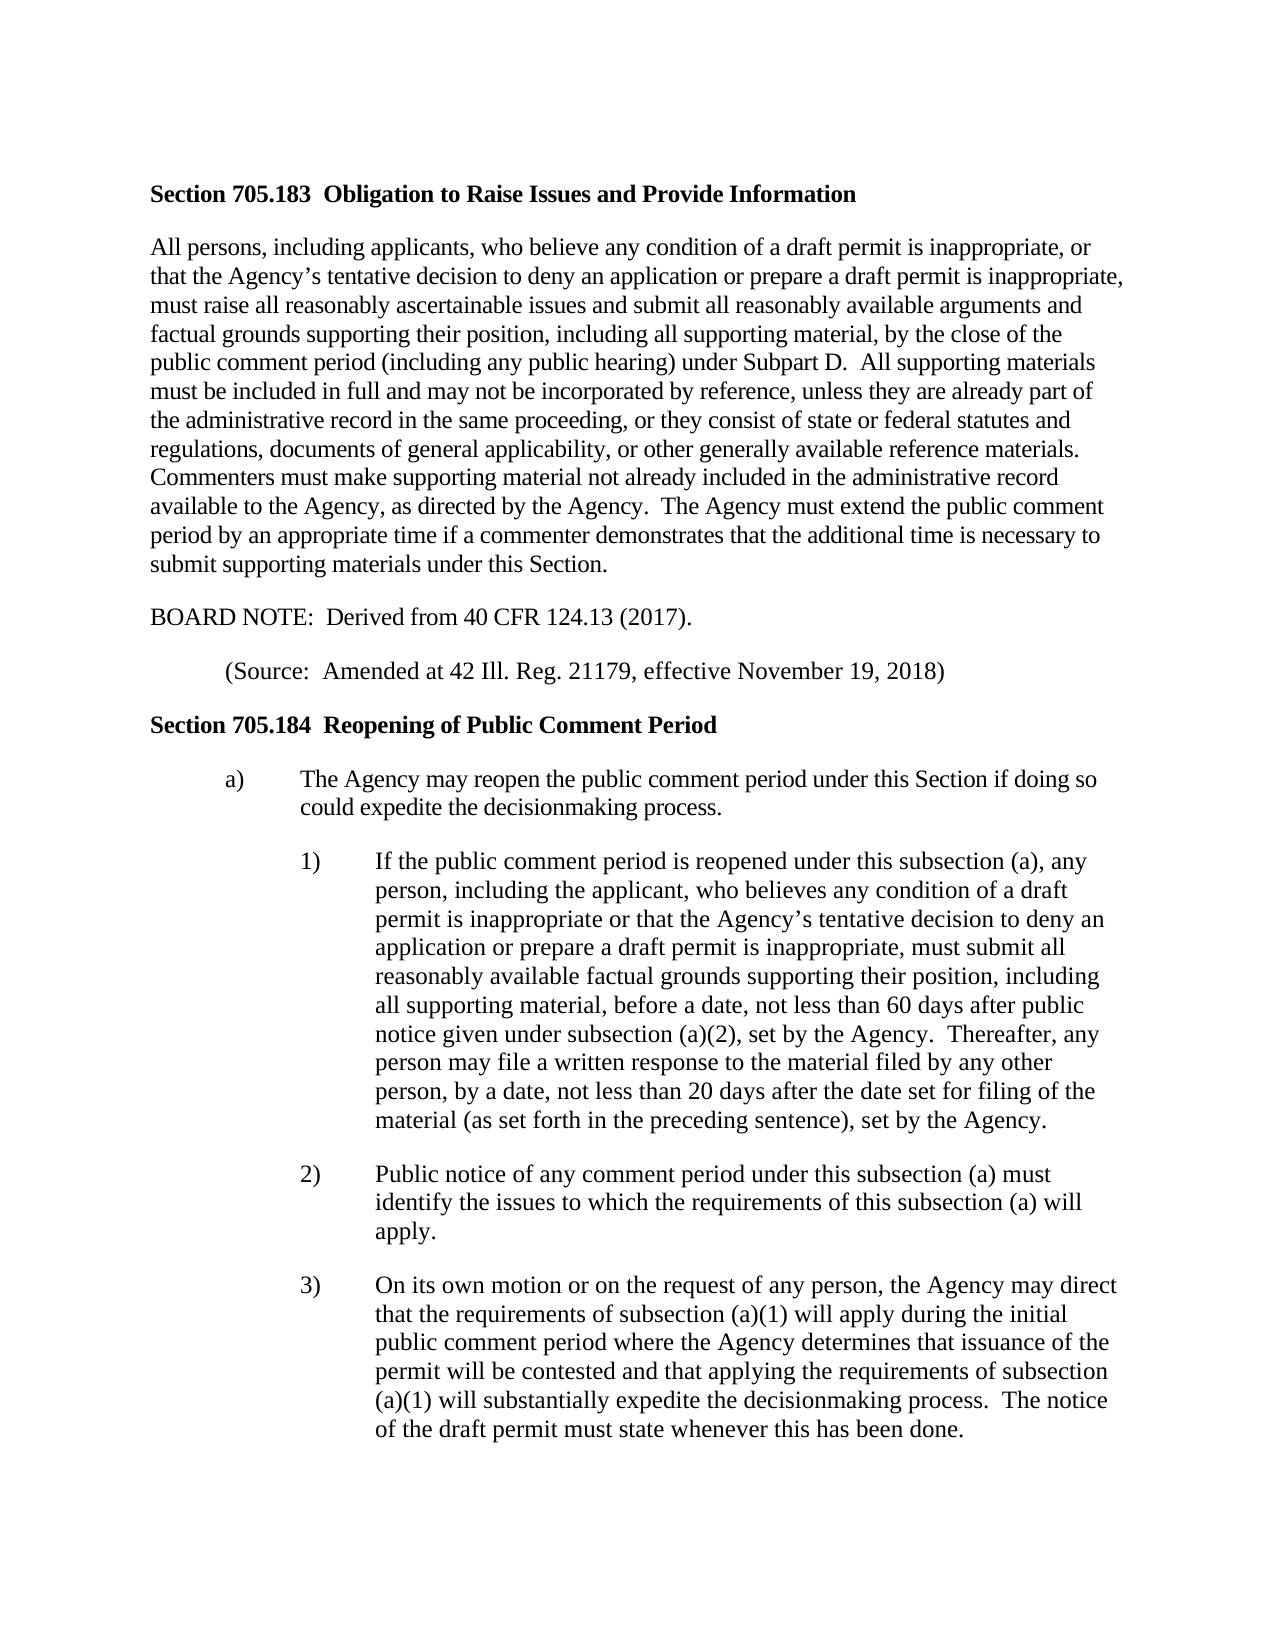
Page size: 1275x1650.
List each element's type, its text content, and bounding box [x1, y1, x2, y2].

text Section 705.183 Obligation to Raise Issues and Provide Information [150, 179, 1125, 207]
text 3) On its own motion or on the request of any person, the Agency may direct that the requirements of subsection (a)(1) will apply during the initial public comment period where the Agency determines that issuance of the permit will be contested and that applying the requirements of subsection (a)(1) will substantially expedite the decisionmaking process. The notice of the draft permit must state whenever this has been done. [300, 1270, 1125, 1442]
text All persons, including applicants, who believe any condition of a draft permit is inappropriate, or that the Agency’s tentative decision to deny an application or prepare a draft permit is inappropriate, must raise all reasonably ascertainable issues and submit all reasonably available arguments and factual grounds supporting their position, including all supporting material, by the close of the public comment period (including any public hearing) under Subpart D. All supporting materials must be included in full and may not be incorporated by reference, unless they are already part of the administrative record in the same proceeding, or they consist of state or federal statutes and regulations, documents of general applicability, or other generally available reference materials. Commenters must make supporting material not already included in the administrative record available to the Agency, as directed by the Agency. The Agency must extend the public comment period by an appropriate time if a commenter demonstrates that the additional time is necessary to submit supporting materials under this Section. [150, 232, 1125, 577]
text 1) If the public comment period is reopened under this subsection (a), any person, including the applicant, who believes any condition of a draft permit is inappropriate or that the Agency’s tentative decision to deny an application or prepare a draft permit is inappropriate, must submit all reasonably available factual grounds supporting their position, including all supporting material, before a date, not less than 60 days after public notice given under subsection (a)(2), set by the Agency. Thereafter, any person may file a written response to the material filed by any other person, by a date, not less than 20 days after the date set for filing of the material (as set forth in the preceding sentence), set by the Agency. [300, 846, 1125, 1134]
text a) The Agency may reopen the public comment period under this Section if doing so could expedite the decisionmaking process. [225, 764, 1125, 821]
text Section 705.184 Reopening of Public Comment Period [150, 710, 1125, 739]
text 2) Public notice of any comment period under this subsection (a) must identify the issues to which the requirements of this subsection (a) will apply. [300, 1159, 1125, 1245]
text (Source: Amended at 42 Ill. Reg. 21179, effective November 19, 2018) [225, 656, 1125, 685]
text BOARD NOTE: Derived from 40 CFR 124.13 (2017). [150, 602, 1125, 631]
